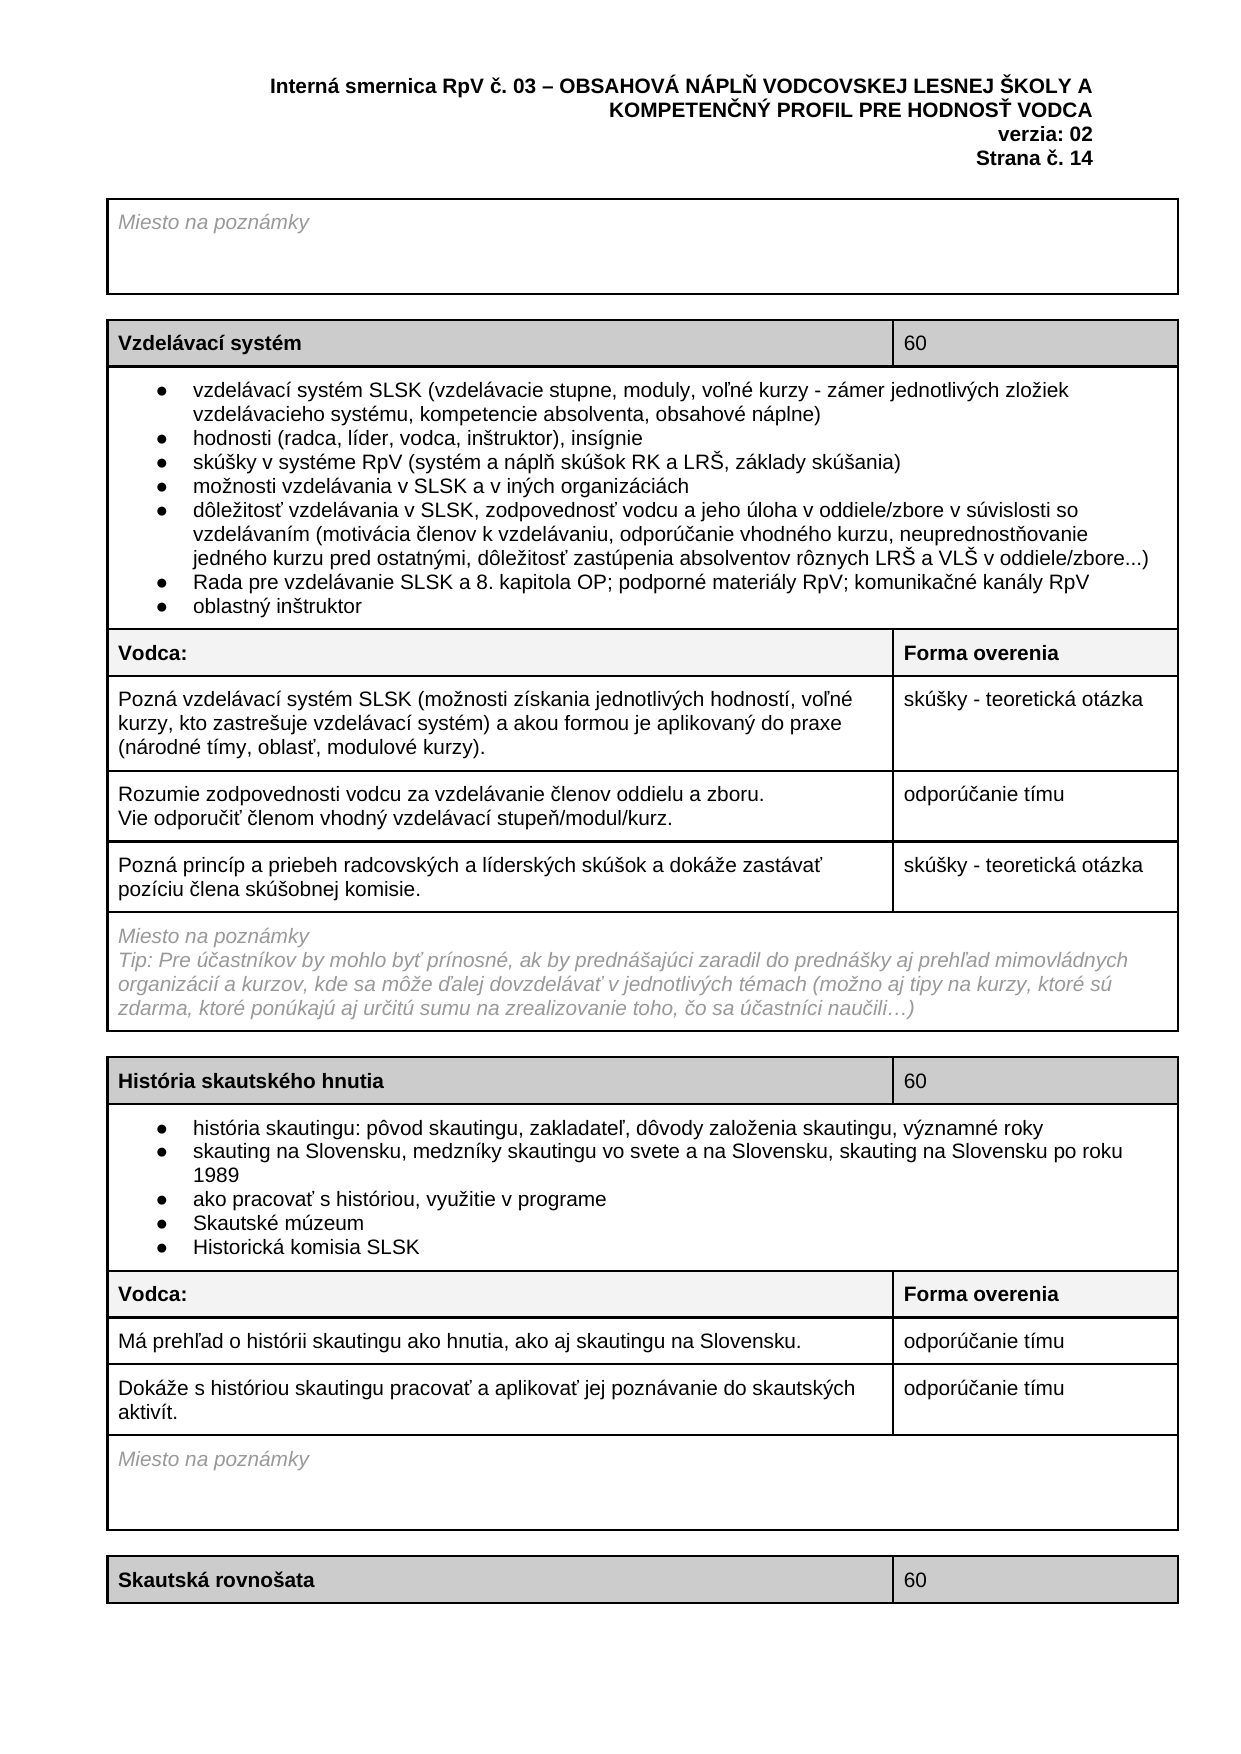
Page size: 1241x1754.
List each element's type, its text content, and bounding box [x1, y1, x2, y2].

table_header Skautská rovnošata [109, 1557, 892, 1602]
table_cell odporúčanie tímu [894, 1365, 1177, 1434]
table_cell Pozná princíp a priebeh radcovských a líderských skúšok a dokáže zastávať pozíciu člena skúšobnej komisie. [109, 843, 892, 911]
table_cell Pozná vzdelávací systém SLSK (možnosti získania jednotlivých hodností, voľné kurzy, kto zastrešuje vzdelávací systém) a akou formou je aplikovaný do praxe (národné tímy, oblasť, modulové kurzy). [109, 677, 892, 769]
table_cell Forma overenia [894, 1272, 1177, 1316]
table_header 60 [894, 321, 1177, 365]
table_cell odporúčanie tímu [894, 1319, 1177, 1363]
table_cell Rozumie zodpovednosti vodcu za vzdelávanie členov oddielu a zboru. Vie odporučiť členom vhodný vzdelávací stupeň/modul/kurz. [109, 772, 892, 840]
table_header 60 [894, 1557, 1177, 1602]
table_cell Miesto na poznámky Tip: Pre účastníkov by mohlo byť prínosné, ak by prednášajúci zaradil do prednášky aj prehľad mimovládnych organizácií a kurzov, kde sa môže ďalej dovzdelávať v jednotlivých témach (možno aj tipy na kurzy, ktoré sú zdarma, ktoré ponúkajú aj určitú sumu na zrealizovanie toho, čo sa účastníci naučili…) [109, 913, 1177, 1030]
table_cell vzdelávací systém SLSK (vzdelávacie stupne, moduly, voľné kurzy - zámer jednotlivých zložiek vzdelávacieho systému, kompetencie absolventa, obsahové náplne) hodnosti (radca, líder, vodca, inštruktor), insígnie skúšky v systéme RpV (systém a náplň skúšok RK a LRŠ, základy skúšania) možnosti vzdelávania v SLSK a v iných organizáciách dôležitosť vzdelávania v SLSK, zodpovednosť vodcu a jeho úloha v oddiele/zbore v súvislosti so vzdelávaním (motivácia členov k vzdelávaniu, odporúčanie vhodného kurzu, neuprednostňovanie jedného kurzu pred ostatnými, dôležitosť zastúpenia absolventov rôznych LRŠ a VLŠ v oddiele/zbore...) Rada pre vzdelávanie SLSK a 8. kapitola OP; podporné materiály RpV; komunikačné kanály RpV oblastný inštruktor [109, 368, 1177, 628]
table_header Vzdelávací systém [109, 321, 892, 365]
table_cell skúšky - teoretická otázka [894, 843, 1177, 911]
table_cell Vodca: [109, 1272, 892, 1316]
table_header História skautského hnutia [109, 1058, 892, 1103]
table_header 60 [894, 1058, 1177, 1103]
table_cell Dokáže s históriou skautingu pracovať a aplikovať jej poznávanie do skautských aktivít. [109, 1365, 892, 1434]
table_cell Má prehľad o histórii skautingu ako hnutia, ako aj skautingu na Slovensku. [109, 1319, 892, 1363]
table_cell história skautingu: pôvod skautingu, zakladateľ, dôvody založenia skautingu, významné roky skauting na Slovensku, medzníky skautingu vo svete a na Slovensku, skauting na Slovensku po roku 1989 ako pracovať s históriou, využitie v programe Skautské múzeum Historická komisia SLSK [109, 1105, 1177, 1269]
table_cell Miesto na poznámky [109, 1436, 1177, 1529]
table_cell skúšky - teoretická otázka [894, 677, 1177, 769]
table_cell Forma overenia [894, 630, 1177, 675]
table_cell Vodca: [109, 630, 892, 675]
table_cell Miesto na poznámky [109, 200, 1177, 292]
table_cell odporúčanie tímu [894, 772, 1177, 840]
